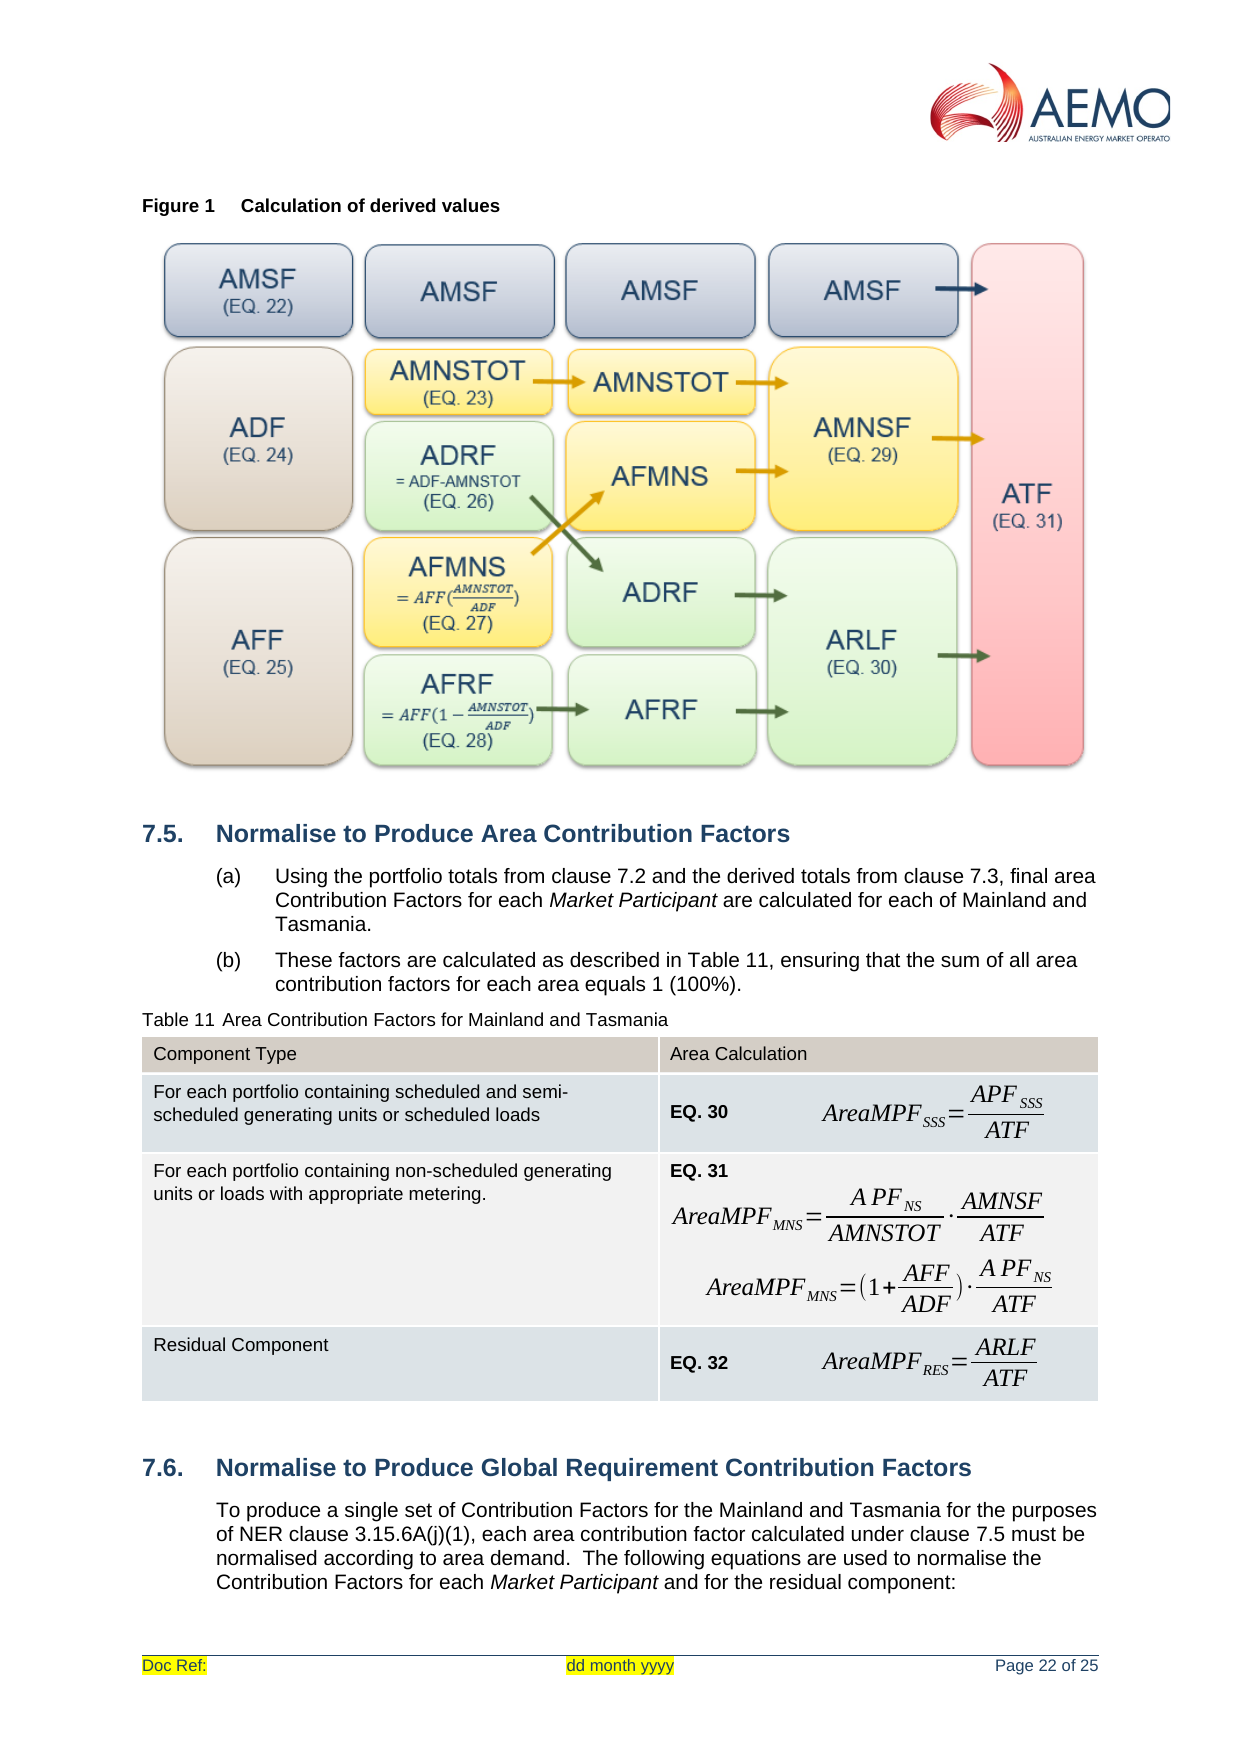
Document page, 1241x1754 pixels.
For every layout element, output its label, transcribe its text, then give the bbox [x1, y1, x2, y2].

picture [141, 220, 1099, 789]
title Table 11 Area Contribution Factors for Mainland and Tasmania [142, 1009, 1098, 1030]
list Using the portfolio totals from clause 7.2 and the derived totals from clause 7.3, final area Contribution Factors for each Market Participant are calculated for each of Mainland and Tasmania. [216, 864, 1098, 936]
table_cell EQ. 32 [660, 1327, 1098, 1401]
table_header Component Type [142, 1037, 658, 1072]
table_cell Residual Component [142, 1327, 658, 1401]
table_header Area Calculation [660, 1037, 1098, 1072]
table_cell For each portfolio containing non-scheduled generating units or loads with appropriate metering. [142, 1154, 658, 1325]
table_cell EQ. 31 [660, 1154, 1098, 1325]
subtitle Normalise to Produce Area Contribution Factors [142, 819, 1098, 848]
text To produce a single set of Contribution Factors for the Mainland and Tasmania for the purposes of NER clause 3.15.6A(j)(1), each area contribution factor calculated under clause 7.5 must be normalised according to area demand. The following equations are used to normalise the Contribution Factors for each Market Participant and for the residual component: [216, 1498, 1098, 1594]
picture [929, 62, 1170, 141]
subtitle Normalise to Produce Global Requirement Contribution Factors [142, 1453, 1098, 1482]
table_cell For each portfolio containing scheduled and semi-scheduled generating units or scheduled loads [142, 1075, 658, 1152]
table_cell EQ. 30 [660, 1075, 1098, 1152]
list These factors are calculated as described in Table 11, ensuring that the sum of all area contribution factors for each area equals 1 (100%). [216, 948, 1098, 996]
